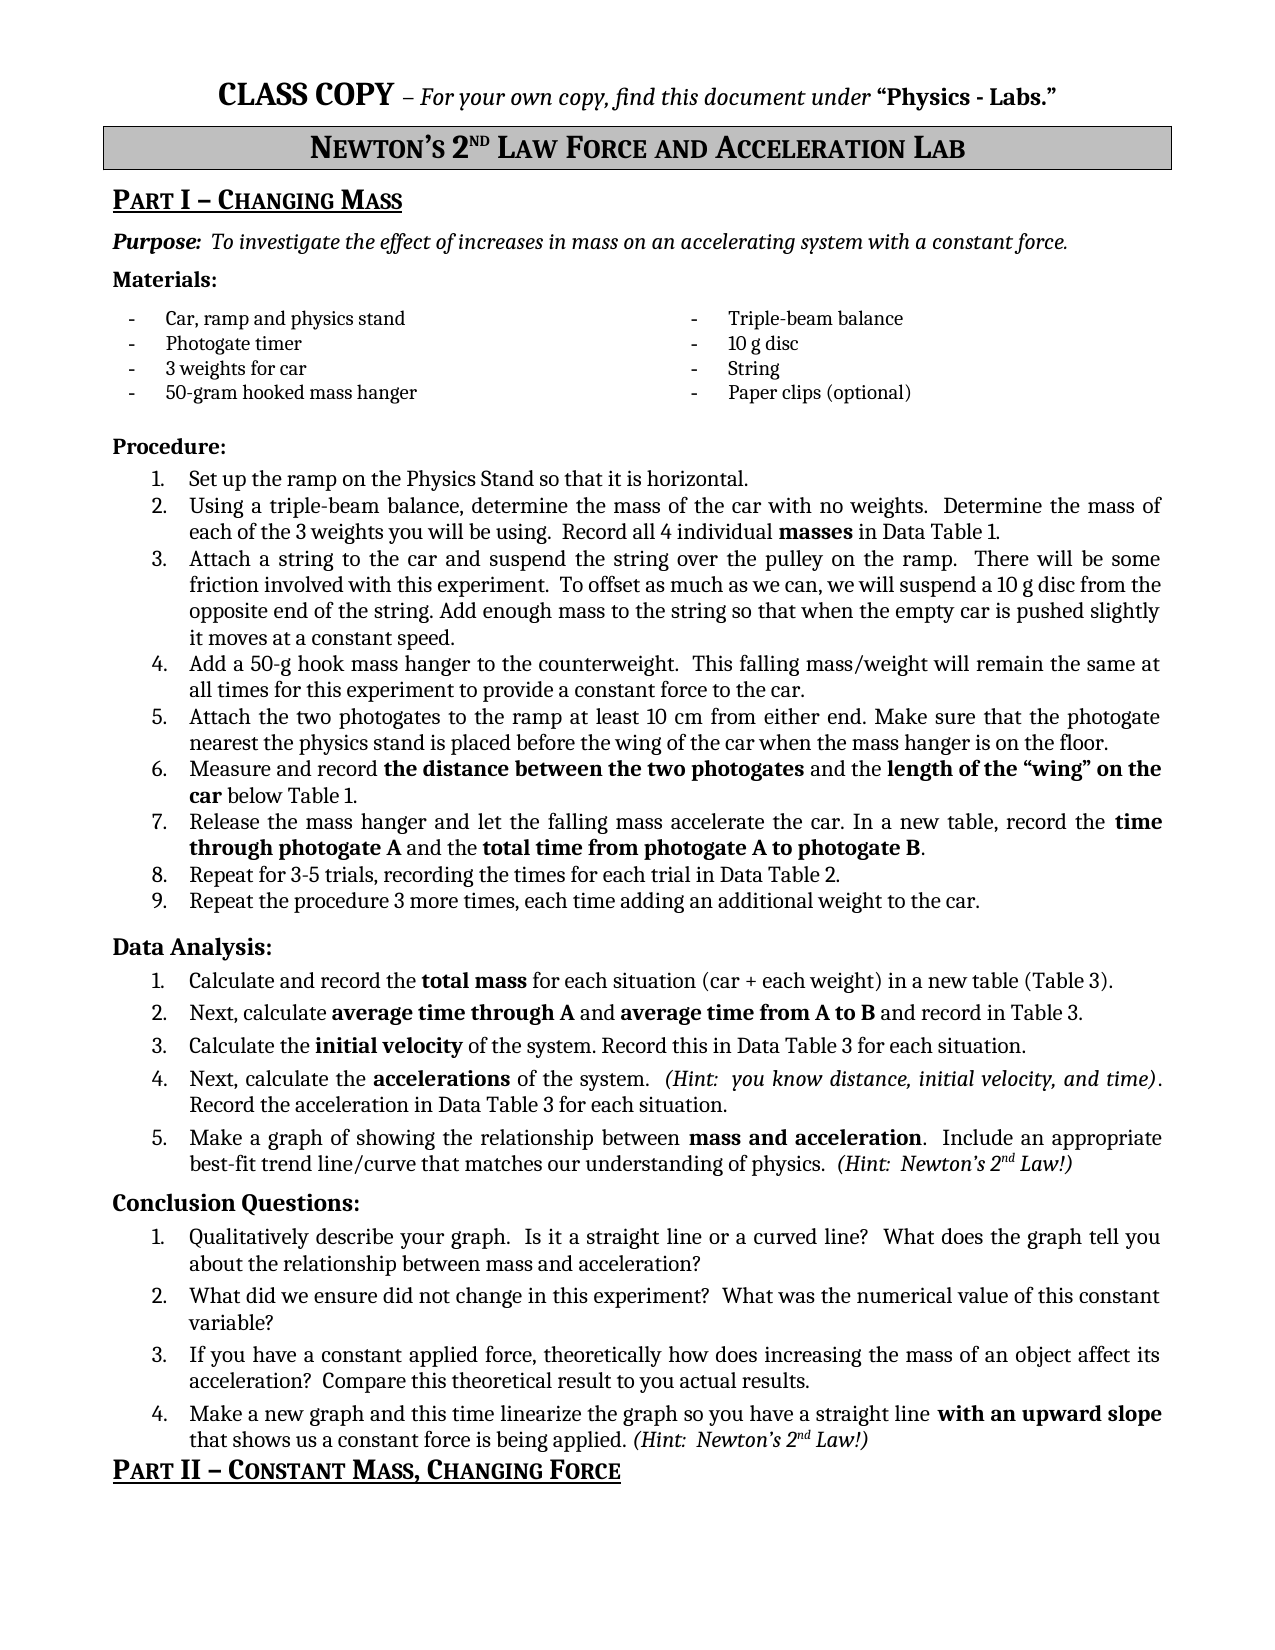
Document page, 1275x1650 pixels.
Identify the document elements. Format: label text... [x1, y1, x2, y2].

list 50-gram hooked mass hanger [128, 380, 600, 405]
text Part I – Changing Mass [112, 183, 1162, 216]
text Purpose: To investigate the effect of increases in mass on an accelerating system with a constant force. [112, 229, 1162, 255]
list Calculate and record the total mass for each situation (car + each weight) in a new table (Table 3). [152, 967, 1162, 994]
list Release the mass hanger and let the falling mass accelerate the car. In a new table, record the time through photogate A and the total time from photogate A to photogate B. [152, 809, 1162, 862]
text Part II – Constant Mass, Changing Force [112, 1453, 1162, 1487]
list Repeat for 3-5 trials, recording the times for each trial in Data Table 2. [152, 862, 1162, 888]
list Using a triple-beam balance, determine the mass of the car with no weights. Determine the mass of each of the 3 weights you will be using. Record all 4 individual masses in Data Table 1. [152, 493, 1162, 545]
list Set up the ramp on the Physics Stand so that it is horizontal. [152, 466, 1162, 493]
list Next, calculate the accelerations of the system. (Hint: you know distance, initial velocity, and time). Record the acceleration in Data Table 3 for each situation. [152, 1065, 1162, 1118]
list What did we ensure did not change in this experiment? What was the numerical value of this constant variable? [152, 1283, 1162, 1336]
list Next, calculate average time through A and average time from A to B and record in Table 3. [152, 1000, 1162, 1026]
text Conclusion Questions: [112, 1189, 1162, 1218]
list Car, ramp and physics stand [128, 306, 600, 331]
text Data Analysis: [112, 932, 1162, 961]
list Make a new graph and this time linearize the graph so you have a straight line with an upward slope that shows us a constant force is being applied. (Hint: Newton’s 2nd Law!) [152, 1401, 1162, 1453]
list 3 weights for car [128, 356, 600, 380]
list Attach the two photogates to the ramp at least 10 cm from either end. Make sure that the photogate nearest the physics stand is placed before the wing of the car when the mass hanger is on the floor. [152, 703, 1162, 756]
list Paper clips (optional) [691, 380, 1162, 405]
list Qualitatively describe your graph. Is it a straight line or a curved line? What does the graph tell you about the relationship between mass and acceleration? [152, 1224, 1162, 1277]
text Procedure: [112, 434, 1162, 460]
list Make a graph of showing the relationship between mass and acceleration. Include an appropriate best-fit trend line/curve that matches our understanding of physics. (Hint: Newton’s 2nd Law!) [152, 1124, 1162, 1177]
list If you have a constant applied force, theoretically how does increasing the mass of an object affect its acceleration? Compare this theoretical result to you actual results. [152, 1342, 1162, 1394]
list Triple-beam balance [691, 306, 1162, 331]
list String [691, 356, 1162, 380]
list Calculate the initial velocity of the system. Record this in Data Table 3 for each situation. [152, 1033, 1162, 1059]
list Attach a string to the car and suspend the string over the pulley on the ramp. There will be some friction involved with this experiment. To offset as much as we can, we will suspend a 10 g disc from the opposite end of the string. Add enough mass to the string so that when the empty car is pushed slightly it moves at a constant speed. [152, 545, 1162, 651]
list Add a 50-g hook mass hanger to the counterweight. This falling mass/weight will remain the same at all times for this experiment to provide a constant force to the car. [152, 651, 1162, 703]
list Measure and record the distance between the two photogates and the length of the “wing” on the car below Table 1. [152, 756, 1162, 809]
list Photogate timer [128, 331, 600, 356]
list 10 g disc [691, 331, 1162, 356]
list Repeat the procedure 3 more times, each time adding an additional weight to the car. [152, 888, 1162, 914]
text Materials: [112, 267, 1162, 294]
